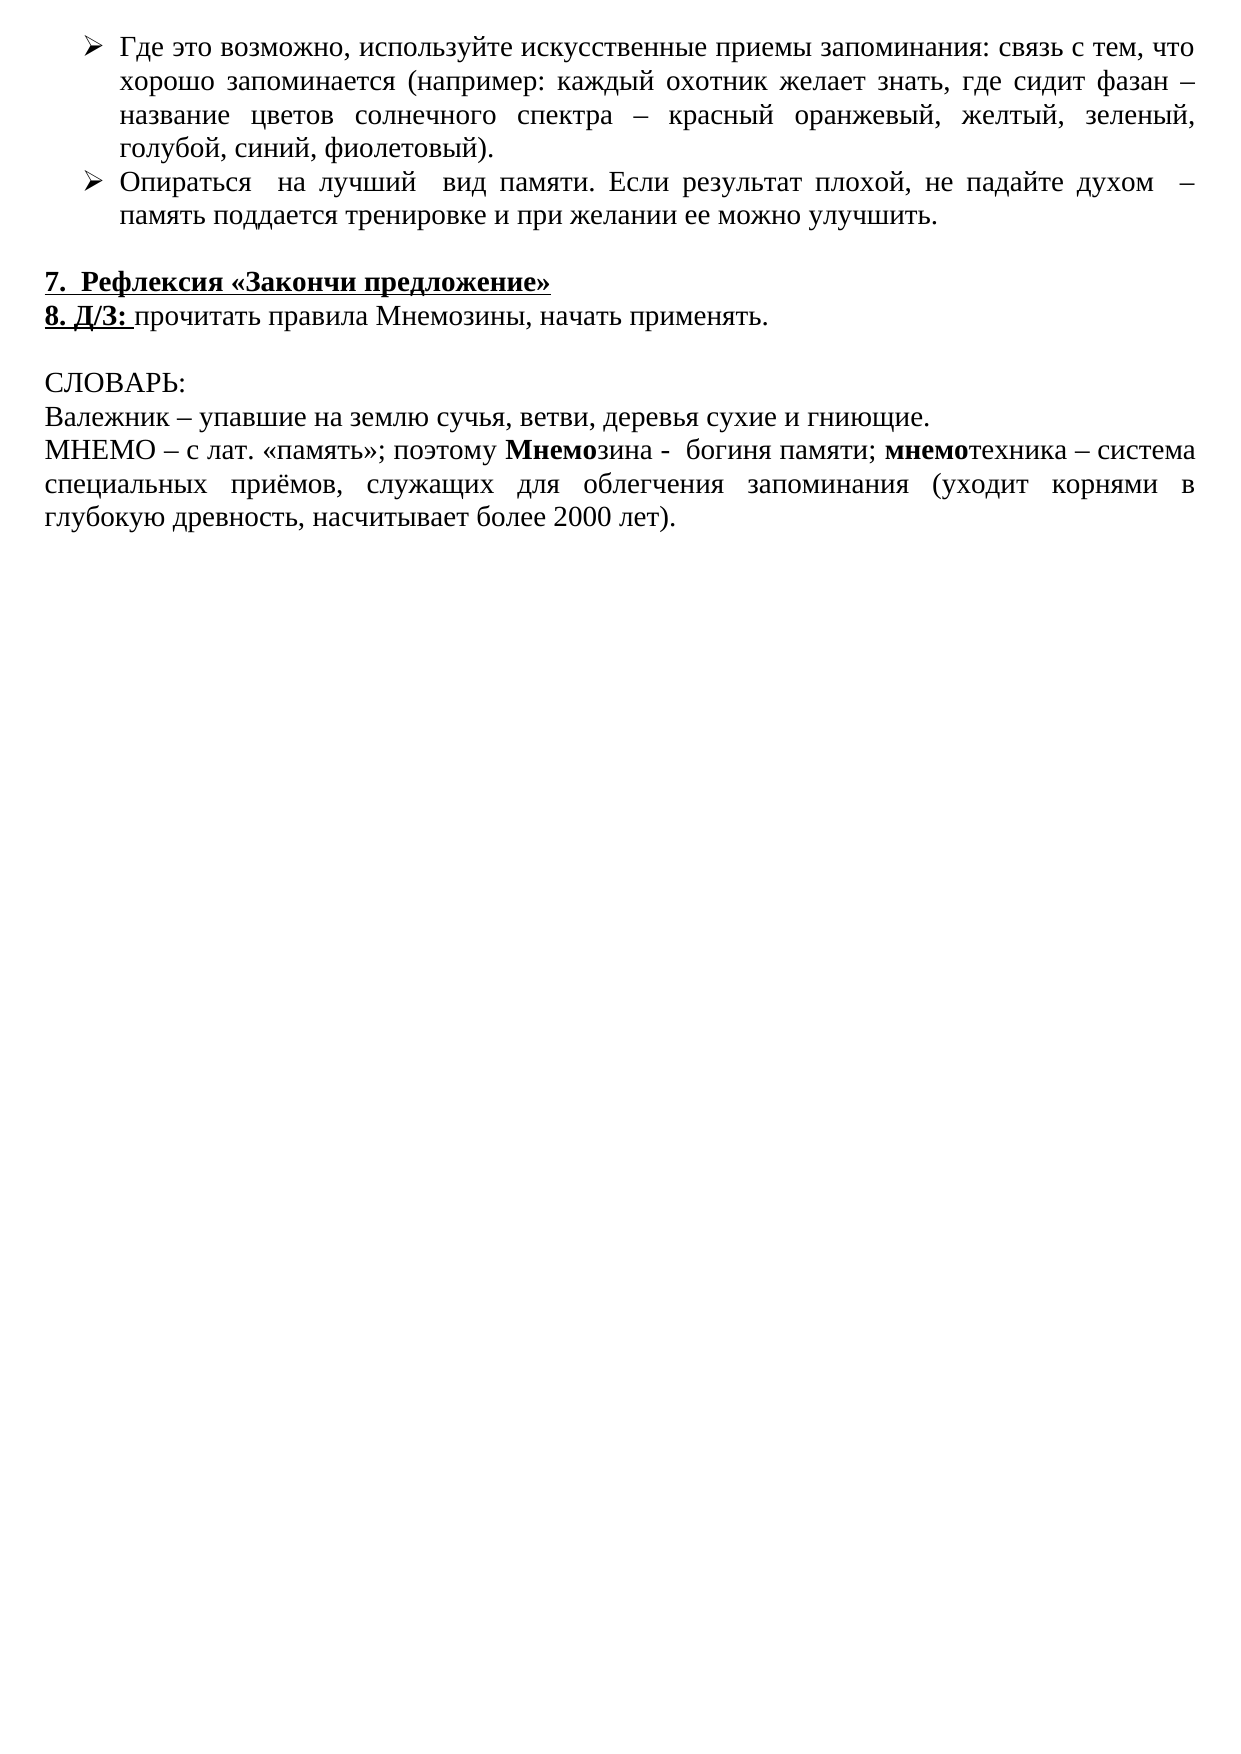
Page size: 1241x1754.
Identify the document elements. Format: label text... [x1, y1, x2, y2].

text Валежник – упавшие на землю сучья, ветви, деревья сухие и гниющие. [44, 399, 1196, 432]
text СЛОВАРЬ: [44, 365, 1196, 399]
text 8. Д/З: прочитать правила Мнемозины, начать применять. [44, 298, 1196, 332]
text 7. Рефлексия «Закончи предложение» [44, 264, 1196, 298]
list Где это возможно, используйте искусственные приемы запоминания: связь с тем, что хорошо запоминается (например: каждый охотник желает знать, где сидит фазан –название цветов солнечного спектра – красный оранжевый, желтый, зеленый, голубой, синий, фиолетовый). [82, 29, 1196, 164]
list Опираться на лучший вид памяти. Если результат плохой, не падайте духом – память поддается тренировке и при желании ее можно улучшить. [82, 164, 1196, 231]
text МНЕМО – с лат. «память»; поэтому Мнемозина - богиня памяти; мнемотехника – система специальных приёмов, служащих для облегчения запоминания (уходит корнями в глубокую древность, насчитывает более 2000 лет). [44, 432, 1196, 533]
